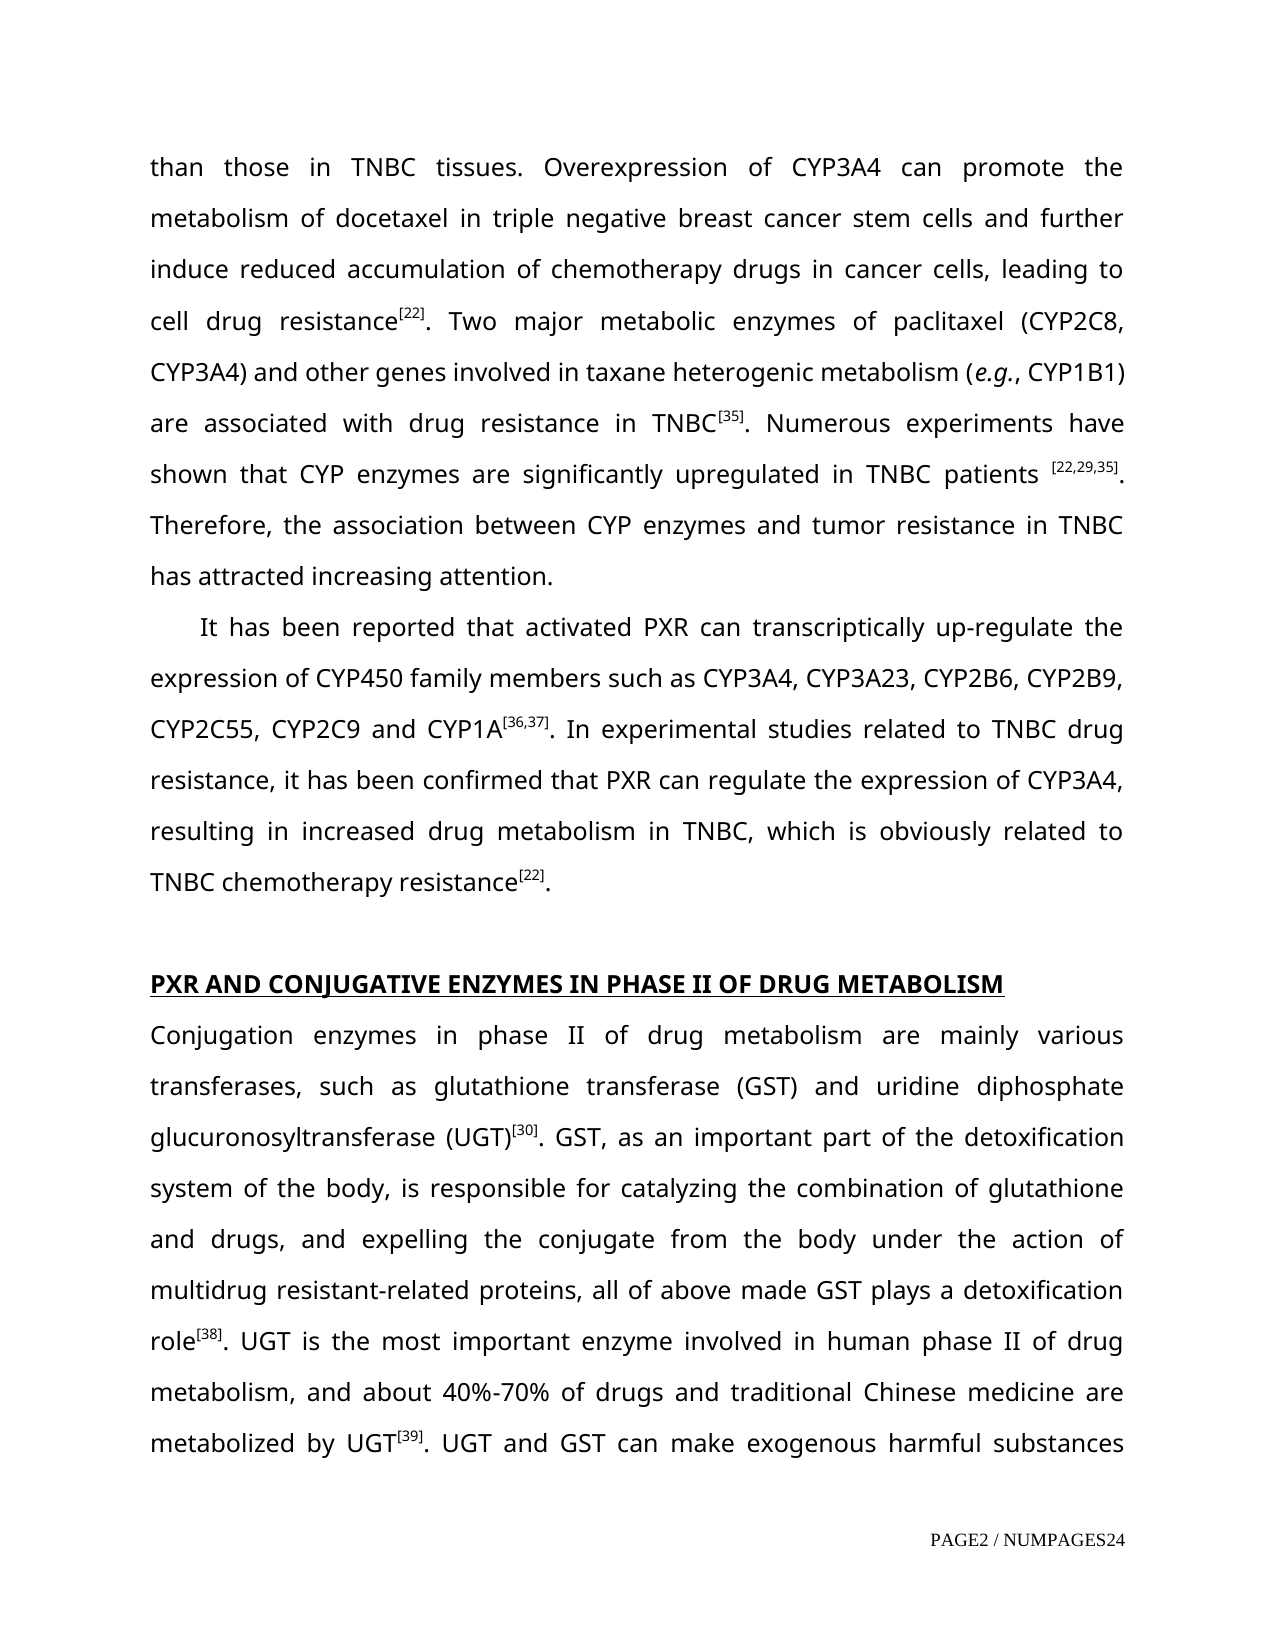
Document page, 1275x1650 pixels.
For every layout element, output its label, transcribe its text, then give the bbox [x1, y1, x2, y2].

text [150, 1018, 1125, 1460]
text It has been reported that activated PXR can transcriptically up-regulate the expression of CYP450 family members such as CYP3A4, CYP3A23, CYP2B6, CYP2B9, CYP2C55, CYP2C9 and CYP1A[36,37]. In experimental studies related to TNBC drug resistance, it has been confirmed that PXR can regulate the expression of CYP3A4, resulting in increased drug metabolism in TNBC, which is obviously related to TNBC chemotherapy resistance[22]. [150, 609, 1125, 899]
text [150, 150, 1125, 507]
text PXR and conjugative enzymes in phase II of drug metabolism [150, 967, 1125, 1001]
